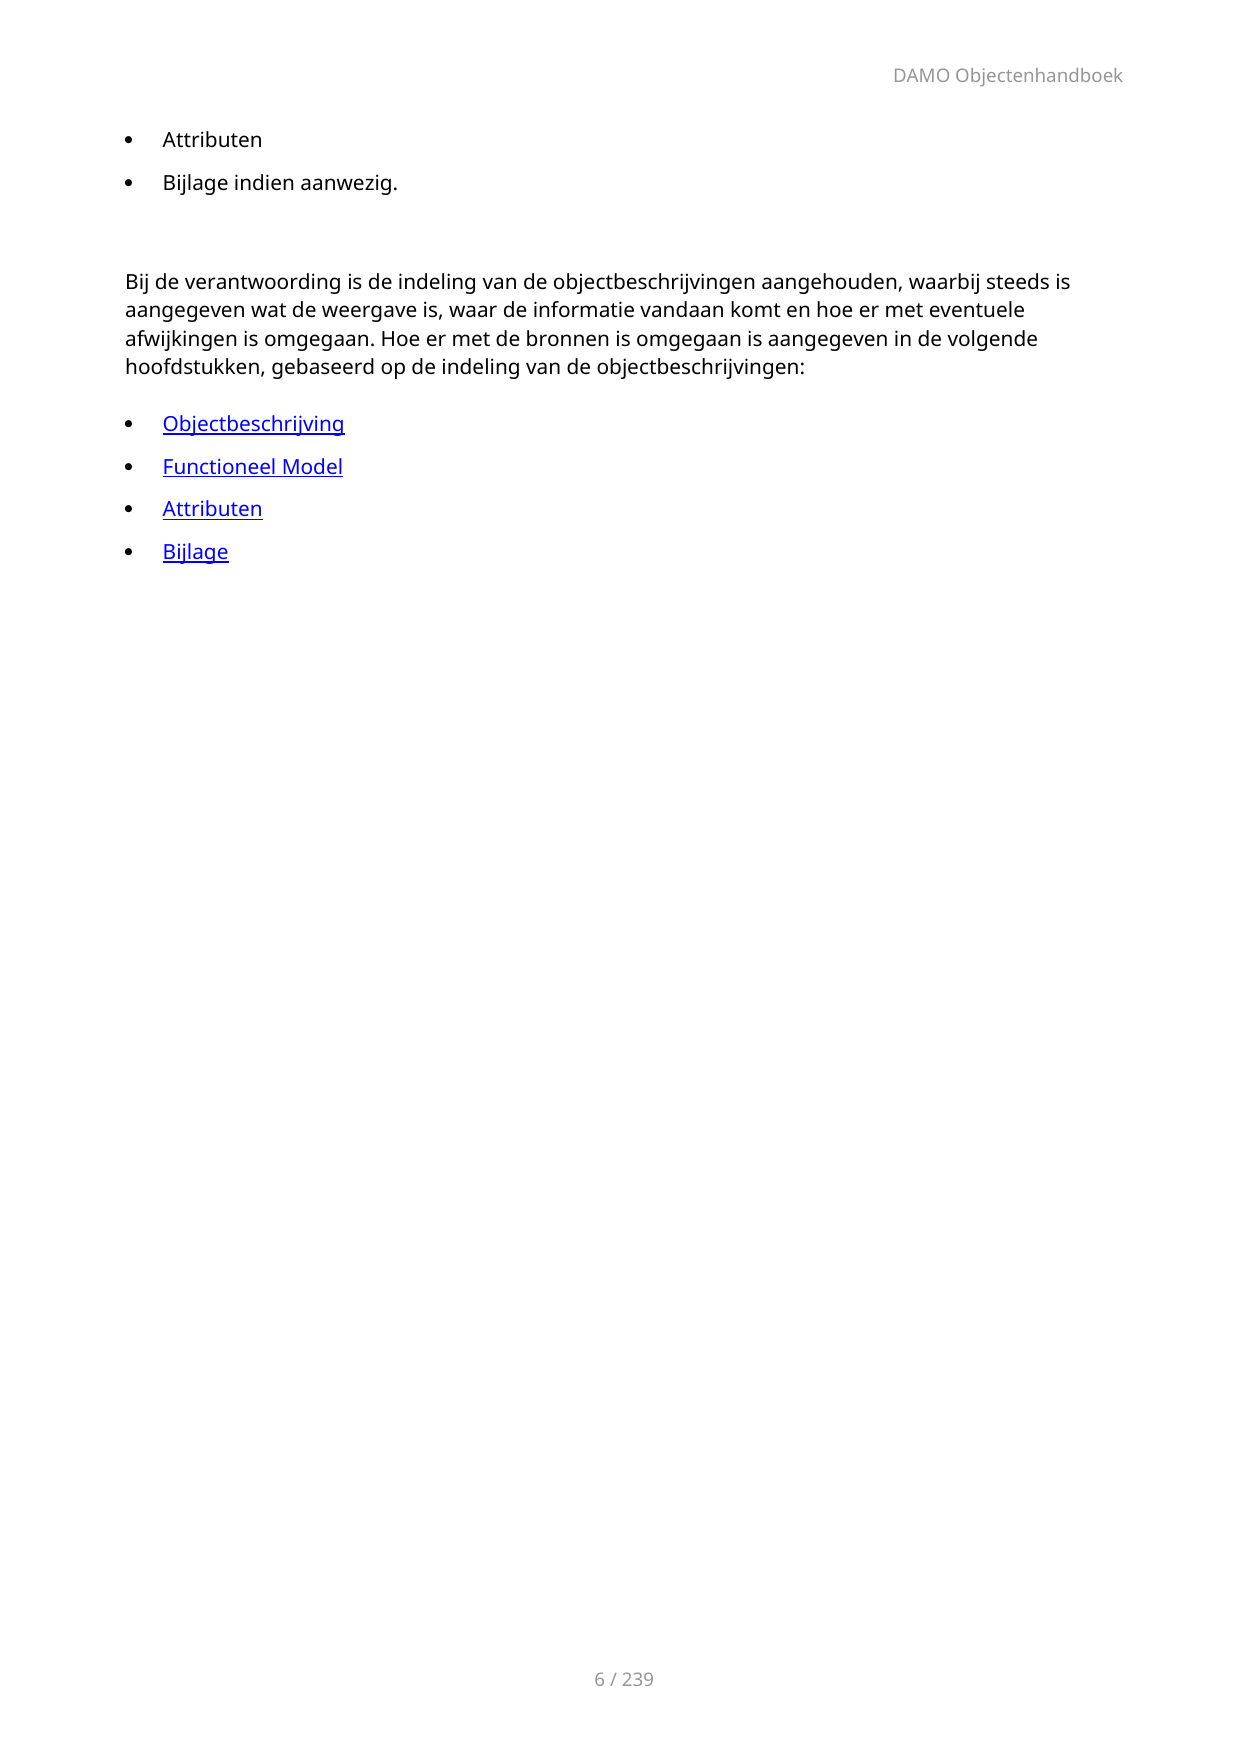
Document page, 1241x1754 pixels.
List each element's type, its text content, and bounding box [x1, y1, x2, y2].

list Bijlage [125, 537, 1123, 566]
text Bij de verantwoording is de indeling van de objectbeschrijvingen aangehouden, waarbij steeds is aangegeven wat de weergave is, waar de informatie vandaan komt en hoe er met eventuele afwijkingen is omgegaan. Hoe er met de bronnen is omgegaan is aangegeven in de volgende hoofdstukken, gebaseerd op de indeling van de objectbeschrijvingen: [125, 267, 1123, 381]
list Attributen [125, 125, 1123, 153]
list Bijlage indien aanwezig. [125, 168, 1123, 196]
list Functioneel Model [125, 452, 1123, 480]
list Attributen [125, 494, 1123, 523]
list Objectbeschrijving [125, 409, 1123, 438]
